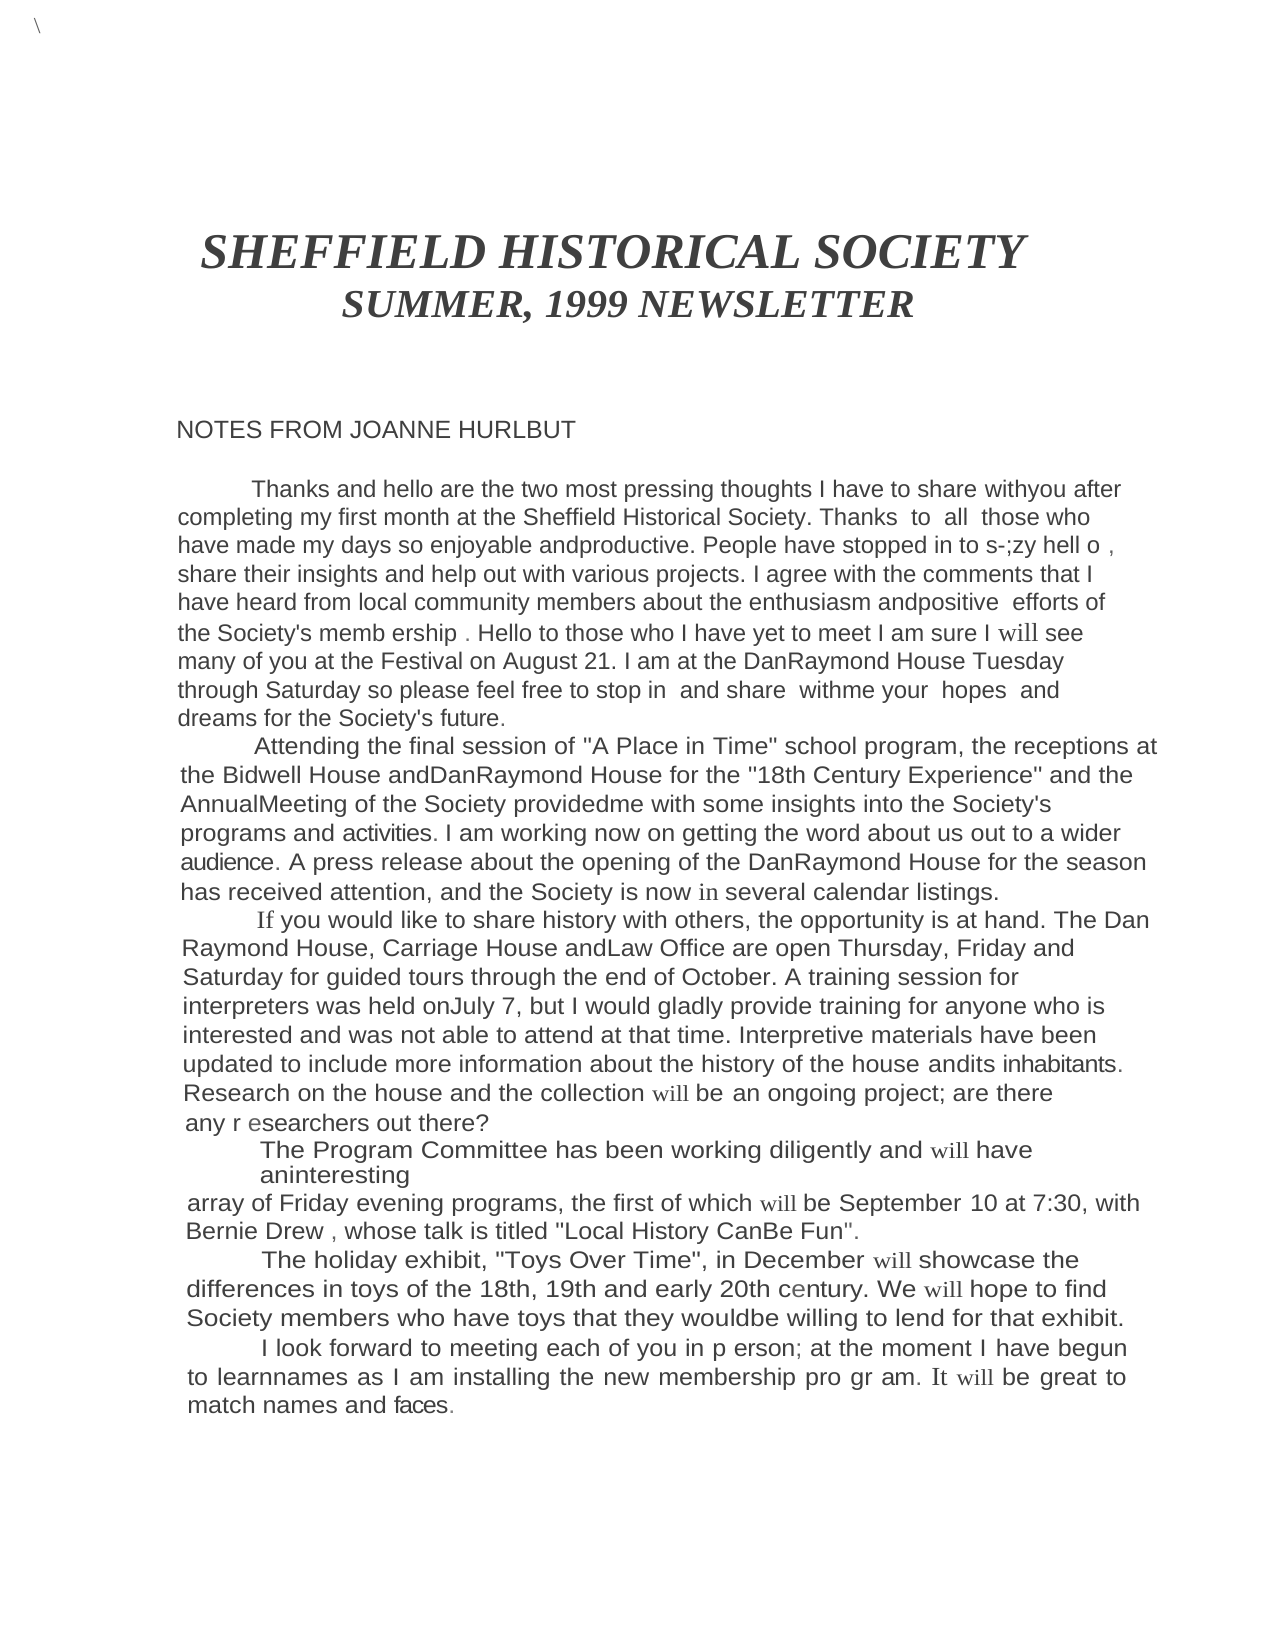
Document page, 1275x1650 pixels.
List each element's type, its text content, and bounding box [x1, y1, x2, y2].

text NOTES FROM JOANNE HURLBUT [176, 415, 1162, 444]
text I look forward to meeting each of you in p erson; at the moment I have begun to learnnames as I am installing the new membership pro gr am. It will be great to match names and faces. [187, 1333, 1127, 1419]
text If you would like to share history with others, the opportunity is at hand. The Dan [256, 907, 1162, 934]
text Research on the house and the collection will be an ongoing project; are there any r esearchers out there? [183, 1079, 1083, 1136]
text Thanks and hello are the two most pressing thoughts I have to share withyou after completing my first month at the Sheffield Historical Society. Thanks to all those who have made my days so enjoyable andproductive. People have stopped in to s-;zy hell o , share their insights and help out with various projects. I agree with the comments that I have heard from local community members about the enthusiasm andpositive efforts of the Society's memb ership . Hello to those who I have yet to meet I am sure I will see many of you at the Festival on August 21. I am at the DanRaymond House Tuesday through Saturday so please feel free to stop in and share withme your hopes and dreams for the Society's future. [177, 475, 1140, 732]
subtitle SUMMER, 1999 NEWSLETTER [341, 281, 1162, 326]
text The holiday exhibit, "Toys Over Time", in December will showcase the differences in toys of the 18th, 19th and early 20th century. We will hope to find Society members who have toys that they wouldbe willing to lend for that exhibit. [186, 1246, 1162, 1332]
text Raymond House, Carriage House andLaw Office are open Thursday, Friday and Saturday for guided tours through the end of October. A training session for interpreters was held onJuly 7, but I would gladly provide training for anyone who is interested and was not able to attend at that time. Interpretive materials have been updated to include more information about the history of the house andits inhabitants. [181, 934, 1140, 1077]
text SHEFFIELD HISTORICAL SOCIETY [200, 221, 1162, 279]
text The Program Committee has been working diligently and will have aninteresting [259, 1138, 1162, 1189]
text \ [34, 12, 1162, 39]
text array of Friday evening programs, the first of which will be September 10 at 7:30, with Bernie Drew , whose talk is titled "Local History CanBe Fun". [185, 1189, 1162, 1245]
text Attending the final session of "A Place in Time" school program, the receptions at the Bidwell House andDanRaymond House for the ''18th Century Experience'' and the AnnualMeeting of the Society providedme with some insights into the Society's programs and activities. I am working now on getting the word about us out to a wider audience. A press release about the opening of the DanRaymond House for the season has received attention, and the Society is now in several calendar listings. [180, 732, 1159, 906]
